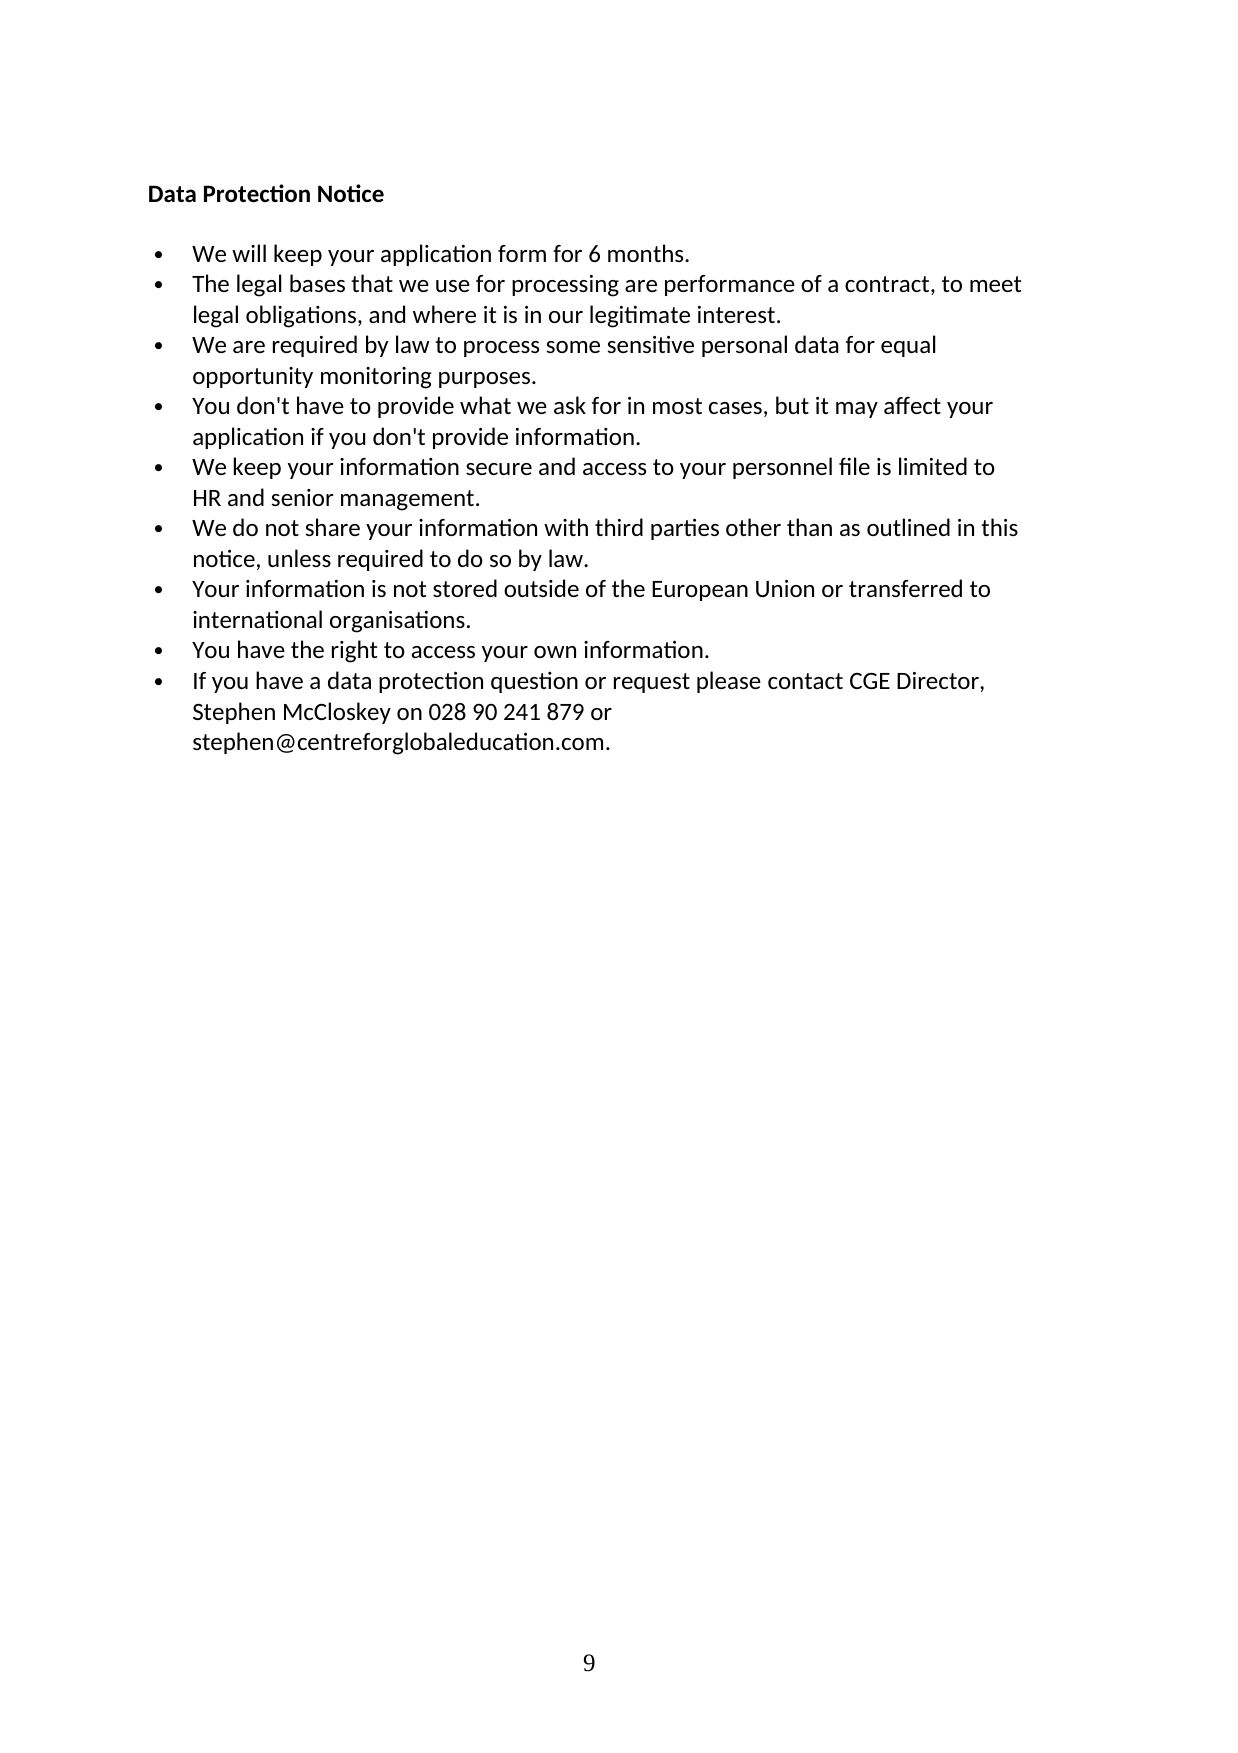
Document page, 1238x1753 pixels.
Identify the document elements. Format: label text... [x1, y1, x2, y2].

list The legal bases that we use for processing are performance of a contract, to meet legal obligations, and where it is in our legitimate interest. [155, 268, 1031, 329]
list We keep your information secure and access to your personnel file is limited to HR and senior management. [155, 452, 1031, 513]
list We will keep your application form for 6 months. [155, 238, 1031, 268]
list Your information is not stored outside of the European Union or transferred to international organisations. [155, 574, 1031, 635]
list If you have a data protection question or request please contact CGE Director, Stephen McCloskey on 028 90 241 879 or stephen@centreforglobaleducation.com. [155, 665, 1031, 757]
text Data Protection Notice [148, 178, 1059, 209]
list You have the right to access your own information. [155, 635, 1031, 665]
list We are required by law to process some sensitive personal data for equal opportunity monitoring purposes. [155, 329, 1031, 391]
list We do not share your information with third parties other than as outlined in this notice, unless required to do so by law. [155, 513, 1031, 574]
list You don't have to provide what we ask for in most cases, but it may affect your application if you don't provide information. [155, 391, 1031, 452]
